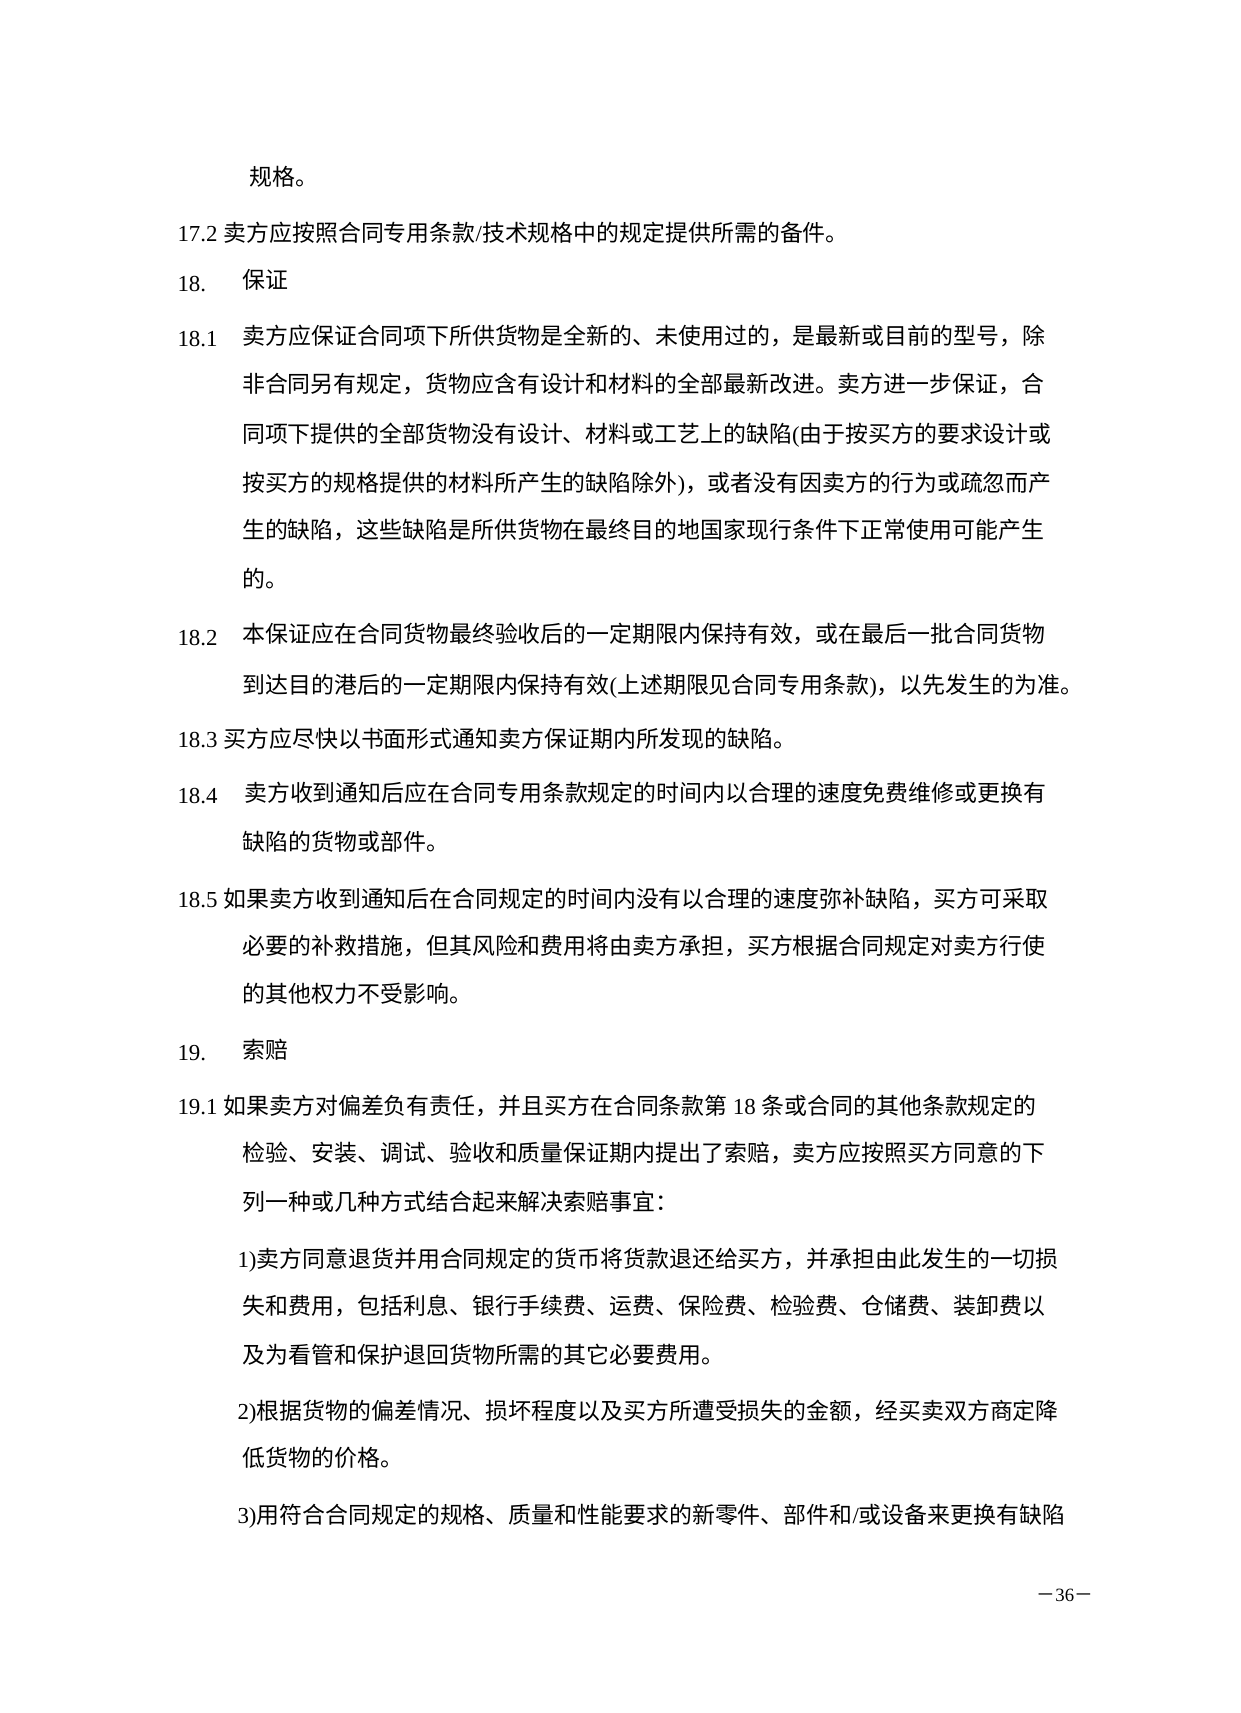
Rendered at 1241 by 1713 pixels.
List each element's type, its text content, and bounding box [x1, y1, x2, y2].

text 生的缺陷，这些缺陷是所供货物在最终目的地国家现行条件下正常使用可能产生 [242, 519, 1240, 543]
text 卖方收到通知后应在合同专用条款规定的时间内以合理的速度免费维修或更换有 [244, 782, 1240, 806]
text 19.1 如果卖方对偏差负有责任，并且买方在合同条款第 18 条或合同的其他条款规定的 [177, 1094, 1240, 1120]
text 到达目的港后的一定期限内保持有效(上述期限见合同专用条款)，以先发生的为准。 [243, 672, 1240, 698]
text 18.4 [177, 787, 243, 808]
text 1)卖方同意退货并用合同规定的货币将货款退还给买方，并承担由此发生的一切损 [237, 1247, 1240, 1272]
text 规格。 [249, 166, 1240, 190]
text 卖方应保证合同项下所供货物是全新的、未使用过的，是最新或目前的型号，除 [243, 325, 1240, 349]
text 18.3 买方应尽快以书面形式通知卖方保证期内所发现的缺陷。 [177, 727, 1240, 753]
text 保证 [242, 270, 1240, 294]
text 17.2 卖方应按照合同专用条款/技术规格中的规定提供所需的备件。 [177, 221, 1240, 247]
text 索赔 [242, 1039, 1240, 1063]
text 18.1 [177, 329, 241, 351]
text 必要的补救措施，但其风险和费用将由卖方承担，买方根据合同规定对卖方行使 [243, 935, 1240, 959]
text 按买方的规格提供的材料所产生的缺陷除外)，或者没有因卖方的行为或疏忽而产 [242, 471, 1240, 497]
text 非合同另有规定，货物应含有设计和材料的全部最新改进。卖方进一步保证，合 [242, 373, 1240, 397]
text 低货物的价格。 [243, 1447, 1240, 1471]
text 19. [177, 1043, 241, 1065]
text 检验、安装、调试、验收和质量保证期内提出了索赔，卖方应按照买方同意的下 [243, 1143, 1240, 1167]
text 列一种或几种方式结合起来解决索赔事宜： [243, 1191, 1240, 1215]
text 3)用符合合同规定的规格、质量和性能要求的新零件、部件和/或设备来更换有缺陷 [237, 1503, 1240, 1528]
text 的。 [242, 568, 1240, 592]
text 的其他权力不受影响。 [243, 984, 1240, 1008]
text 及为看管和保护退回货物所需的其它必要费用。 [243, 1344, 1240, 1368]
text 本保证应在合同货物最终验收后的一定期限内保持有效，或在最后一批合同货物 [243, 623, 1240, 647]
text －36－ [1036, 1586, 1240, 1606]
text 18.5 如果卖方收到通知后在合同规定的时间内没有以合理的速度弥补缺陷，买方可采取 [177, 886, 1240, 912]
text 18.2 [177, 628, 241, 649]
text 失和费用，包括利息、银行手续费、运费、保险费、检验费、仓储费、装卸费以 [243, 1295, 1240, 1319]
text 同项下提供的全部货物没有设计、材料或工艺上的缺陷(由于按买方的要求设计或 [242, 422, 1240, 448]
text 2)根据货物的偏差情况、损坏程度以及买方所遭受损失的金额，经买卖双方商定降 [237, 1399, 1240, 1424]
text 18. [177, 274, 241, 295]
text 缺陷的货物或部件。 [243, 831, 1240, 855]
